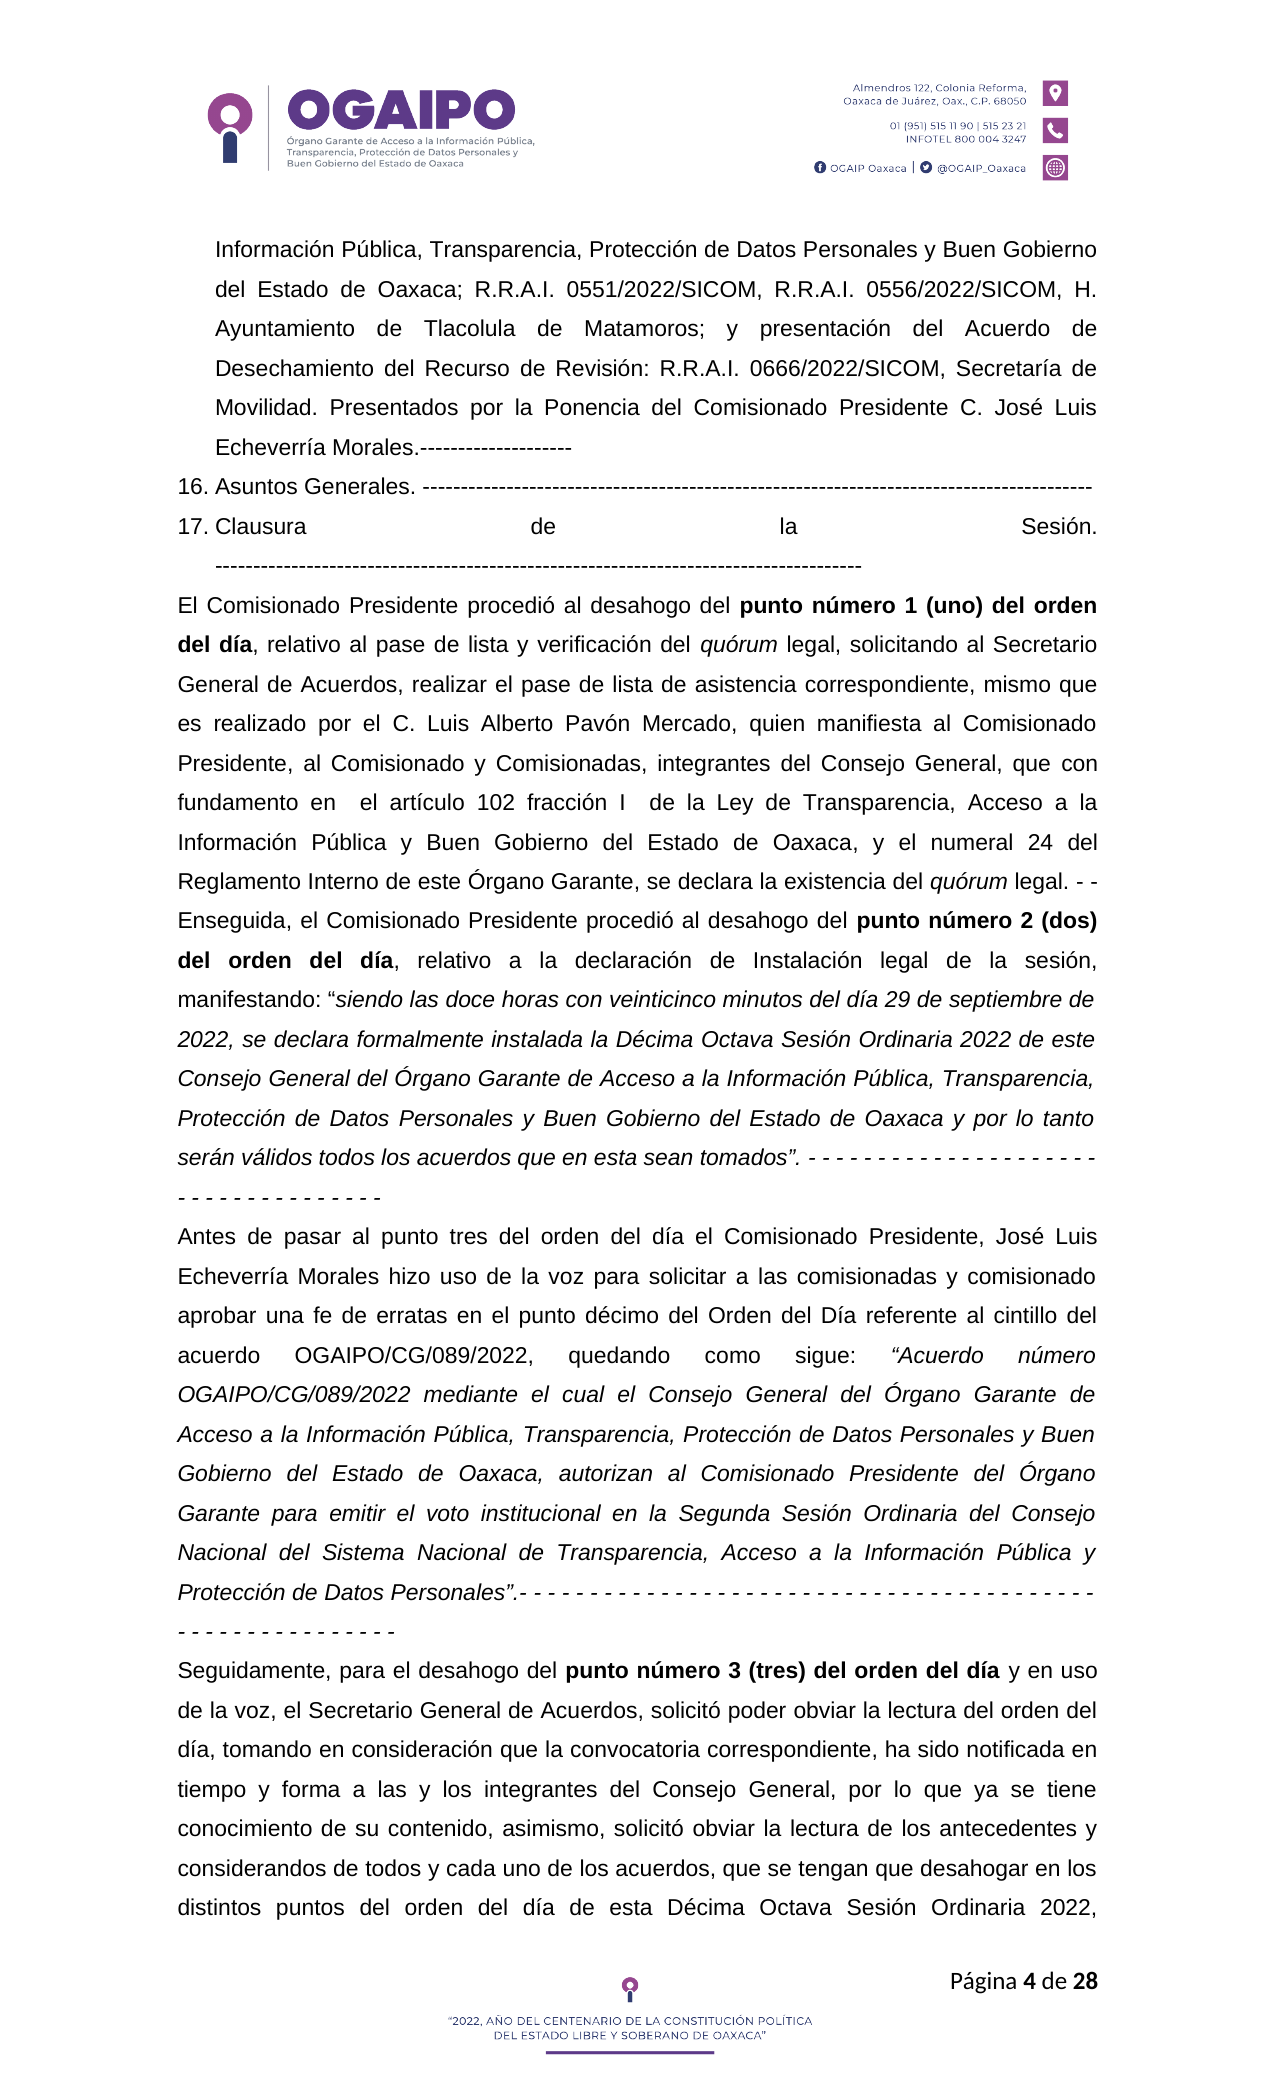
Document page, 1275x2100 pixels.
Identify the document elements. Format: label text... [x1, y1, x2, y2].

list Clausura de la Sesión. ------------------------------------------------------------------------------------- [177, 513, 1098, 578]
text El Comisionado Presidente procedió al desahogo del punto número 1 (uno) del orden del día, relativo al pase de lista y verificación del quórum legal, solicitando al Secretario General de Acuerdos, realizar el pase de lista de asistencia correspondiente, mismo que es realizado por el C. Luis Alberto Pavón Mercado, quien manifiesta al Comisionado Presidente, al Comisionado y Comisionadas, integrantes del Consejo General, que con fundamento en el artículo 102 fracción I de la Ley de Transparencia, Acceso a la Información Pública y Buen Gobierno del Estado de Oaxaca, y el numeral 24 del Reglamento Interno de este Órgano Garante, se declara la existencia del quórum legal. - - Enseguida, el Comisionado Presidente procedió al desahogo del punto número 2 (dos) del orden del día, relativo a la declaración de Instalación legal de la sesión, manifestando: “siendo las doce horas con veinticinco minutos del día 29 de septiembre de 2022, se declara formalmente instalada la Décima Octava Sesión Ordinaria 2022 de este Consejo General del Órgano Garante de Acceso a la Información Pública, Transparencia, Protección de Datos Personales y Buen Gobierno del Estado de Oaxaca y por lo tanto serán válidos todos los acuerdos que en esta sean tomados”. - - - - - - - - - - - - - - - - - - - - - - - - - - - - - - - - - - - - [177, 592, 1098, 1210]
picture [131, 44, 1144, 213]
list Asuntos Generales. ---------------------------------------------------------------------------------------- [177, 473, 1098, 499]
picture [80, 1922, 1194, 2100]
text Antes de pasar al punto tres del orden del día el Comisionado Presidente, José Luis Echeverría Morales hizo uso de la voz para solicitar a las comisionadas y comisionado aprobar una fe de erratas en el punto décimo del Orden del Día referente al cintillo del acuerdo OGAIPO/CG/089/2022, quedando como sigue: “Acuerdo número OGAIPO/CG/089/2022 mediante el cual el Consejo General del Órgano Garante de Acceso a la Información Pública, Transparencia, Protección de Datos Personales y Buen Gobierno del Estado de Oaxaca, autorizan al Comisionado Presidente del Órgano Garante para emitir el voto institucional en la Segunda Sesión Ordinaria del Consejo Nacional del Sistema Nacional de Transparencia, Acceso a la Información Pública y Protección de Datos Personales”.- - - - - - - - - - - - - - - - - - - - - - - - - - - - - - - - - - - - - - - - - - - - - - - - - - - - - - - - - [177, 1223, 1098, 1644]
